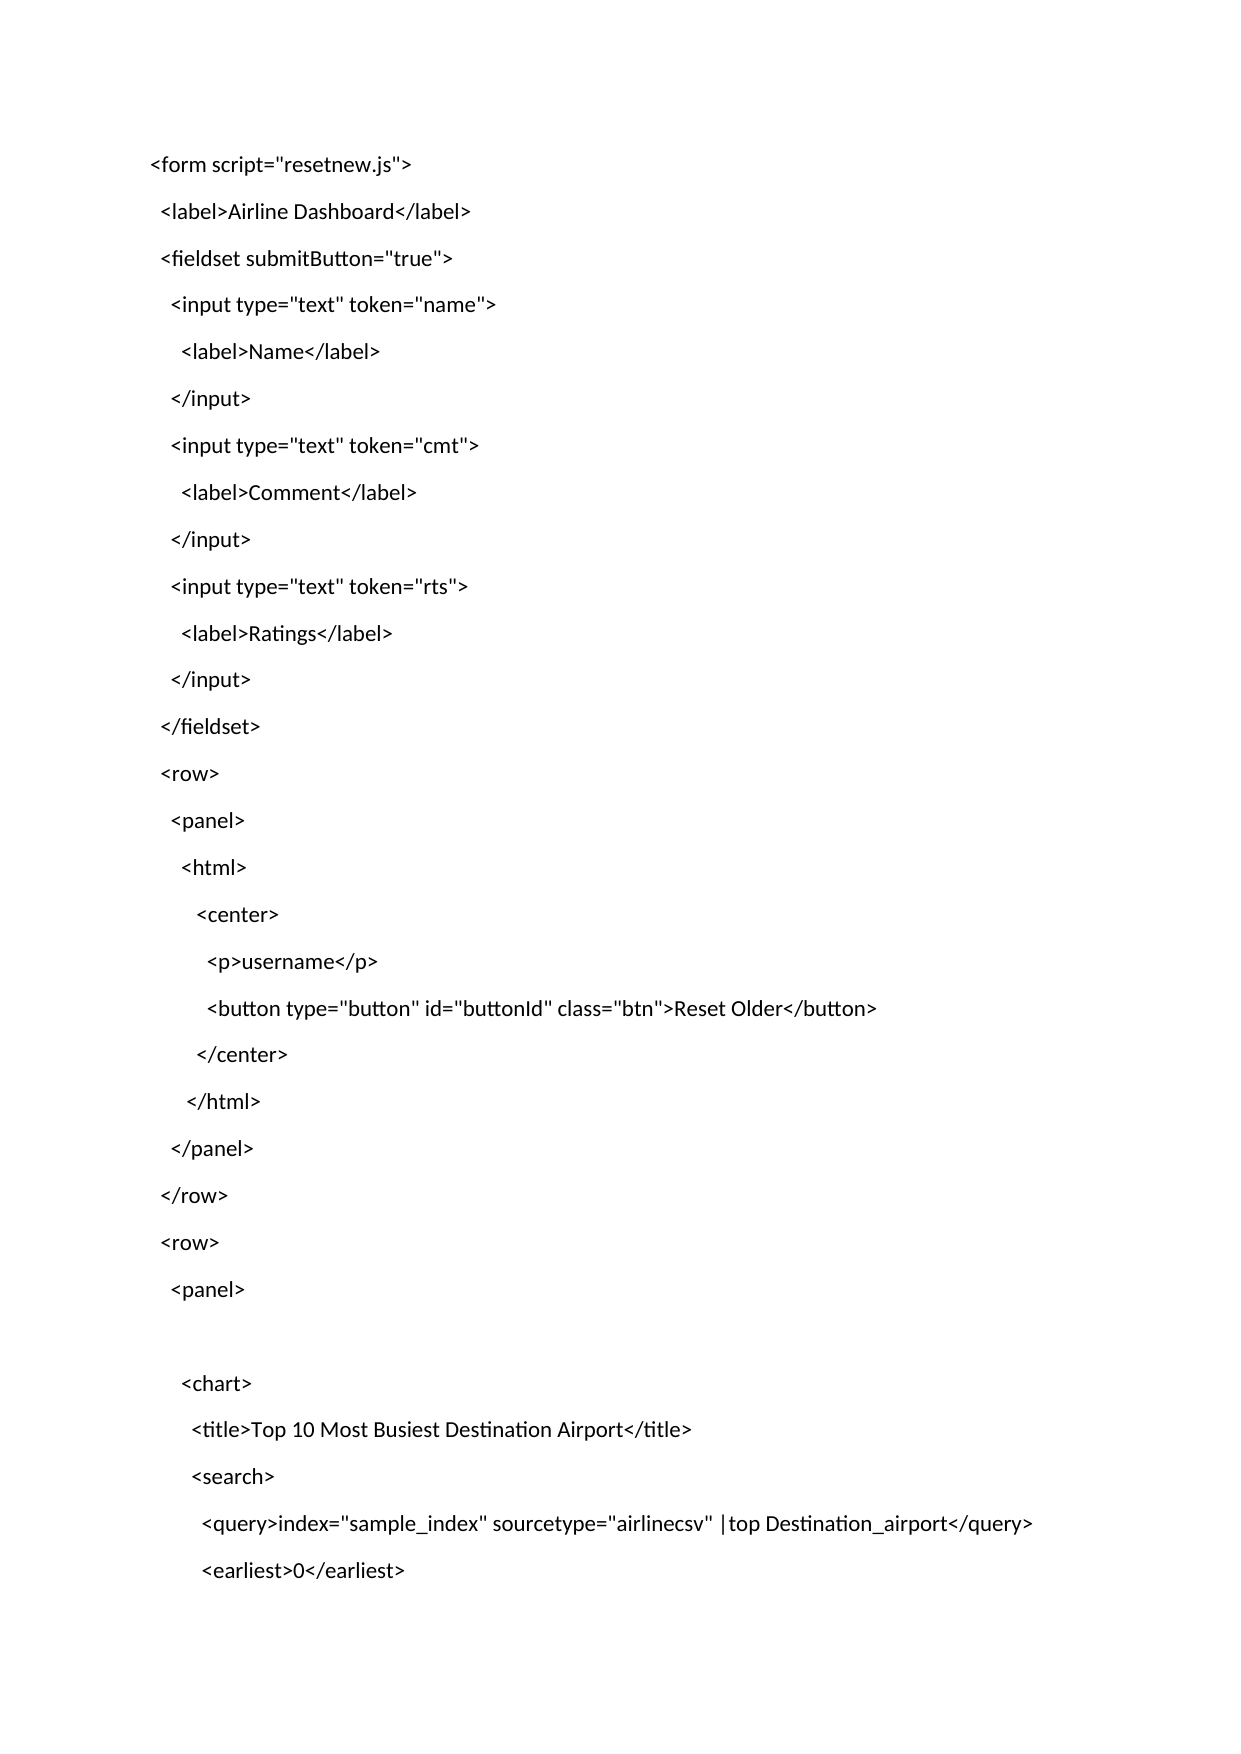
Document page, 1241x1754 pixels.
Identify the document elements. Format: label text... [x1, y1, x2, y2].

text <input type="text" token="rts"> [150, 572, 1090, 600]
text <p>username</p> [150, 947, 1090, 975]
text </input> [150, 384, 1090, 412]
text </fieldset> [150, 712, 1090, 741]
text <row> [150, 759, 1090, 787]
text <fieldset submitButton="true"> [150, 244, 1090, 272]
text <chart> [150, 1369, 1090, 1397]
text </input> [150, 666, 1090, 694]
text <form script="resetnew.js"> [150, 150, 1090, 178]
text </input> [150, 525, 1090, 553]
text <earliest>0</earliest> [150, 1556, 1090, 1584]
text <label>Ratings</label> [150, 619, 1090, 647]
text <center> [150, 900, 1090, 928]
text </row> [150, 1181, 1090, 1209]
text <input type="text" token="cmt"> [150, 431, 1090, 459]
text </panel> [150, 1134, 1090, 1162]
text <label>Airline Dashboard</label> [150, 197, 1090, 225]
text <query>index="sample_index" sourcetype="airlinecsv" |top Destination_airport</query> [150, 1509, 1090, 1537]
text <row> [150, 1228, 1090, 1256]
text <button type="button" id="buttonId" class="btn">Reset Older</button> [150, 994, 1090, 1022]
text <panel> [150, 1275, 1090, 1303]
text <panel> [150, 806, 1090, 834]
text <search> [150, 1462, 1090, 1491]
text </center> [150, 1041, 1090, 1069]
text <label>Comment</label> [150, 478, 1090, 506]
text <label>Name</label> [150, 337, 1090, 366]
text <input type="text" token="name"> [150, 291, 1090, 319]
text </html> [150, 1087, 1090, 1116]
text <html> [150, 853, 1090, 881]
text <title>Top 10 Most Busiest Destination Airport</title> [150, 1416, 1090, 1444]
